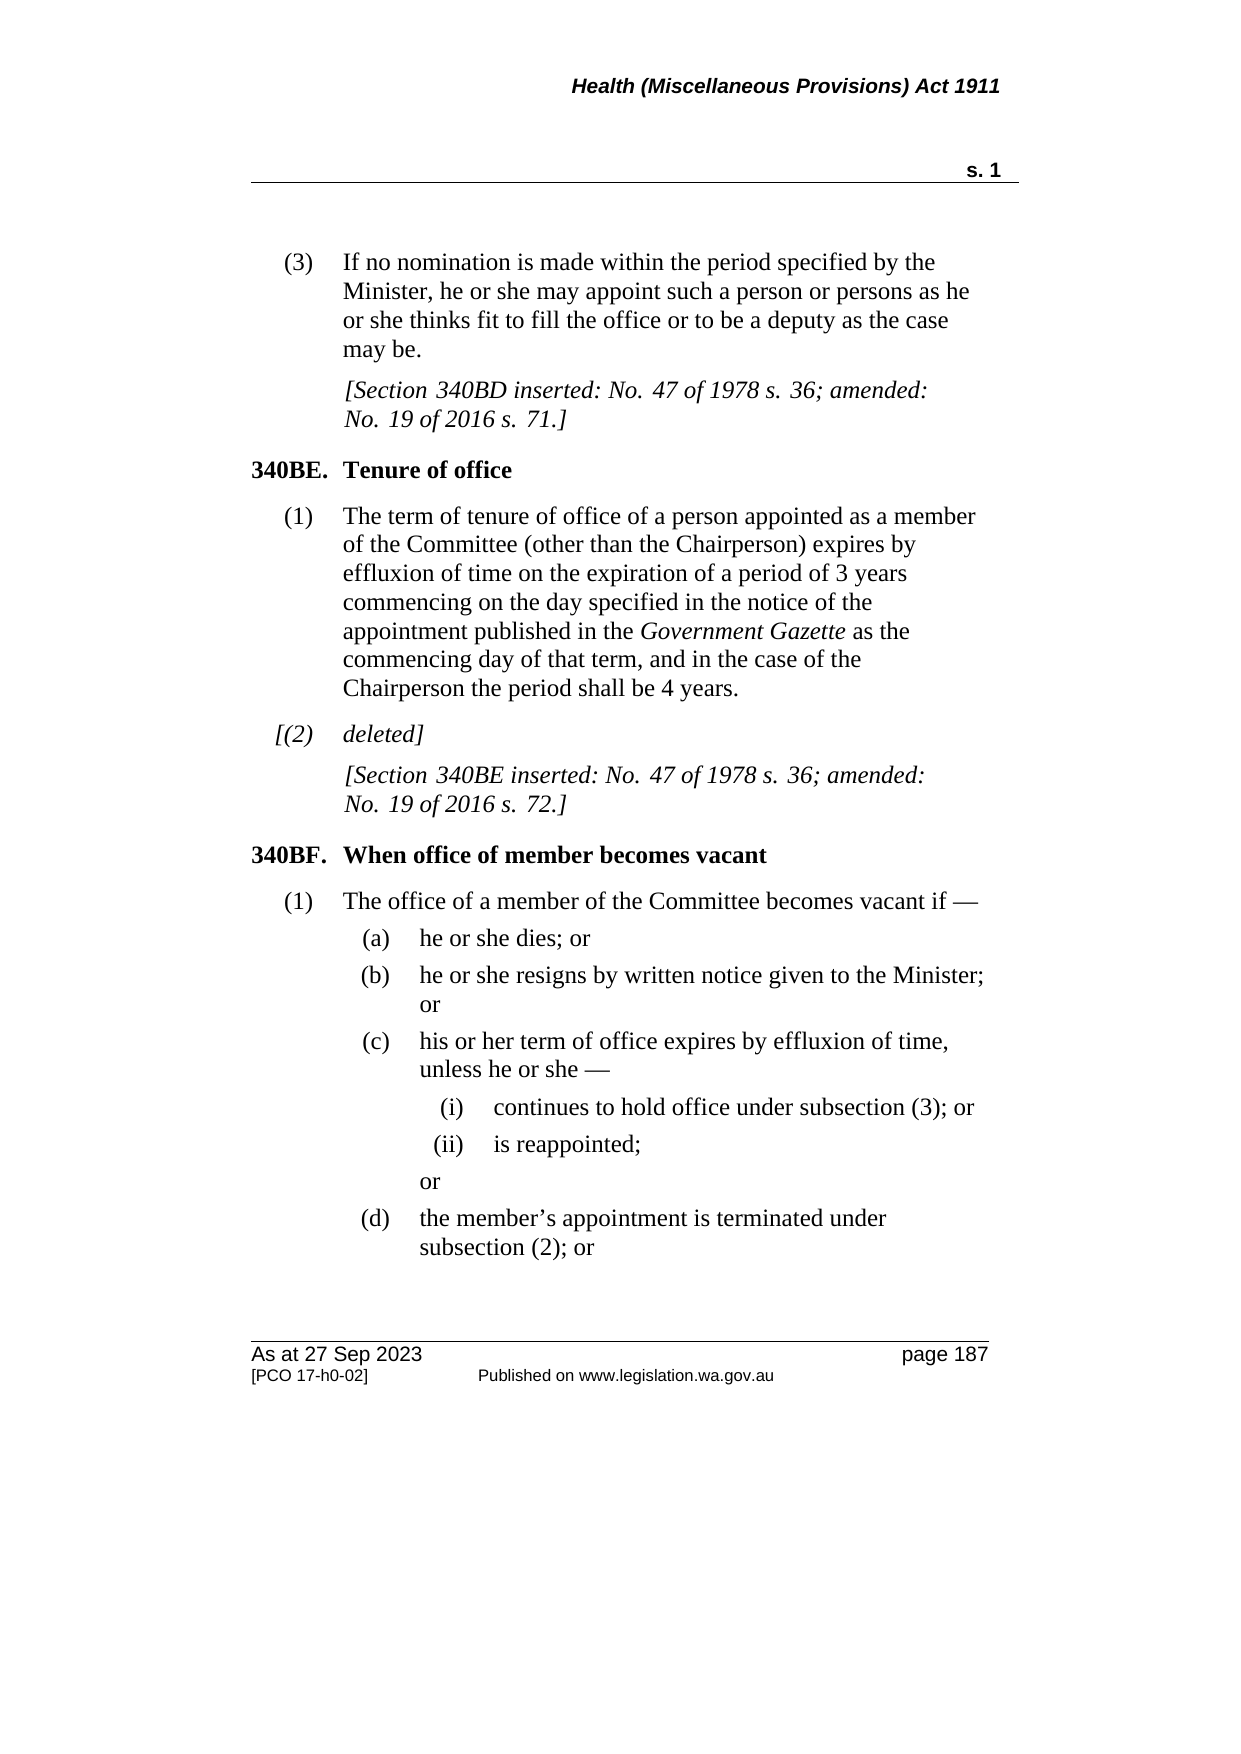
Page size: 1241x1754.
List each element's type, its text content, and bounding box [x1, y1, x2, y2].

subtitle 340BE. Tenure of office [251, 455, 989, 484]
text or [251, 1166, 989, 1194]
text (i) continues to hold office under subsection (3); or [251, 1092, 989, 1120]
subtitle 340BF. When office of member becomes vacant [251, 840, 989, 869]
text (b) he or she resigns by written notice given to the Minister; or [251, 960, 989, 1017]
text (c) his or her term of office expires by effluxion of time, unless he or she — [251, 1026, 989, 1083]
text [Section 340BD inserted: No. 47 of 1978 s. 36; amended: No. 19 of 2016 s. 71.] [251, 375, 989, 432]
text [Section 340BE inserted: No. 47 of 1978 s. 36; amended: No. 19 of 2016 s. 72.] [251, 760, 989, 817]
text (a) he or she dies; or [251, 923, 989, 952]
text (d) the member’s appointment is terminated under subsection (2); or [251, 1203, 989, 1260]
text [(2) deleted] [251, 719, 989, 747]
text (3) If no nomination is made within the period specified by the Minister, he or she may appoint such a person or persons as he or she thinks fit to fill the office or to be a deputy as the case may be. [251, 247, 989, 362]
text (ii) is reappointed; [251, 1129, 989, 1157]
text (1) The office of a member of the Committee becomes vacant if — [251, 886, 989, 914]
text (1) The term of tenure of office of a person appointed as a member of the Committee (other than the Chairperson) expires by effluxion of time on the expiration of a period of 3 years commencing on the day specified in the notice of the appointment published in the Government Gazette as the commencing day of that term, and in the case of the Chairperson the period shall be 4 years. [251, 501, 989, 702]
